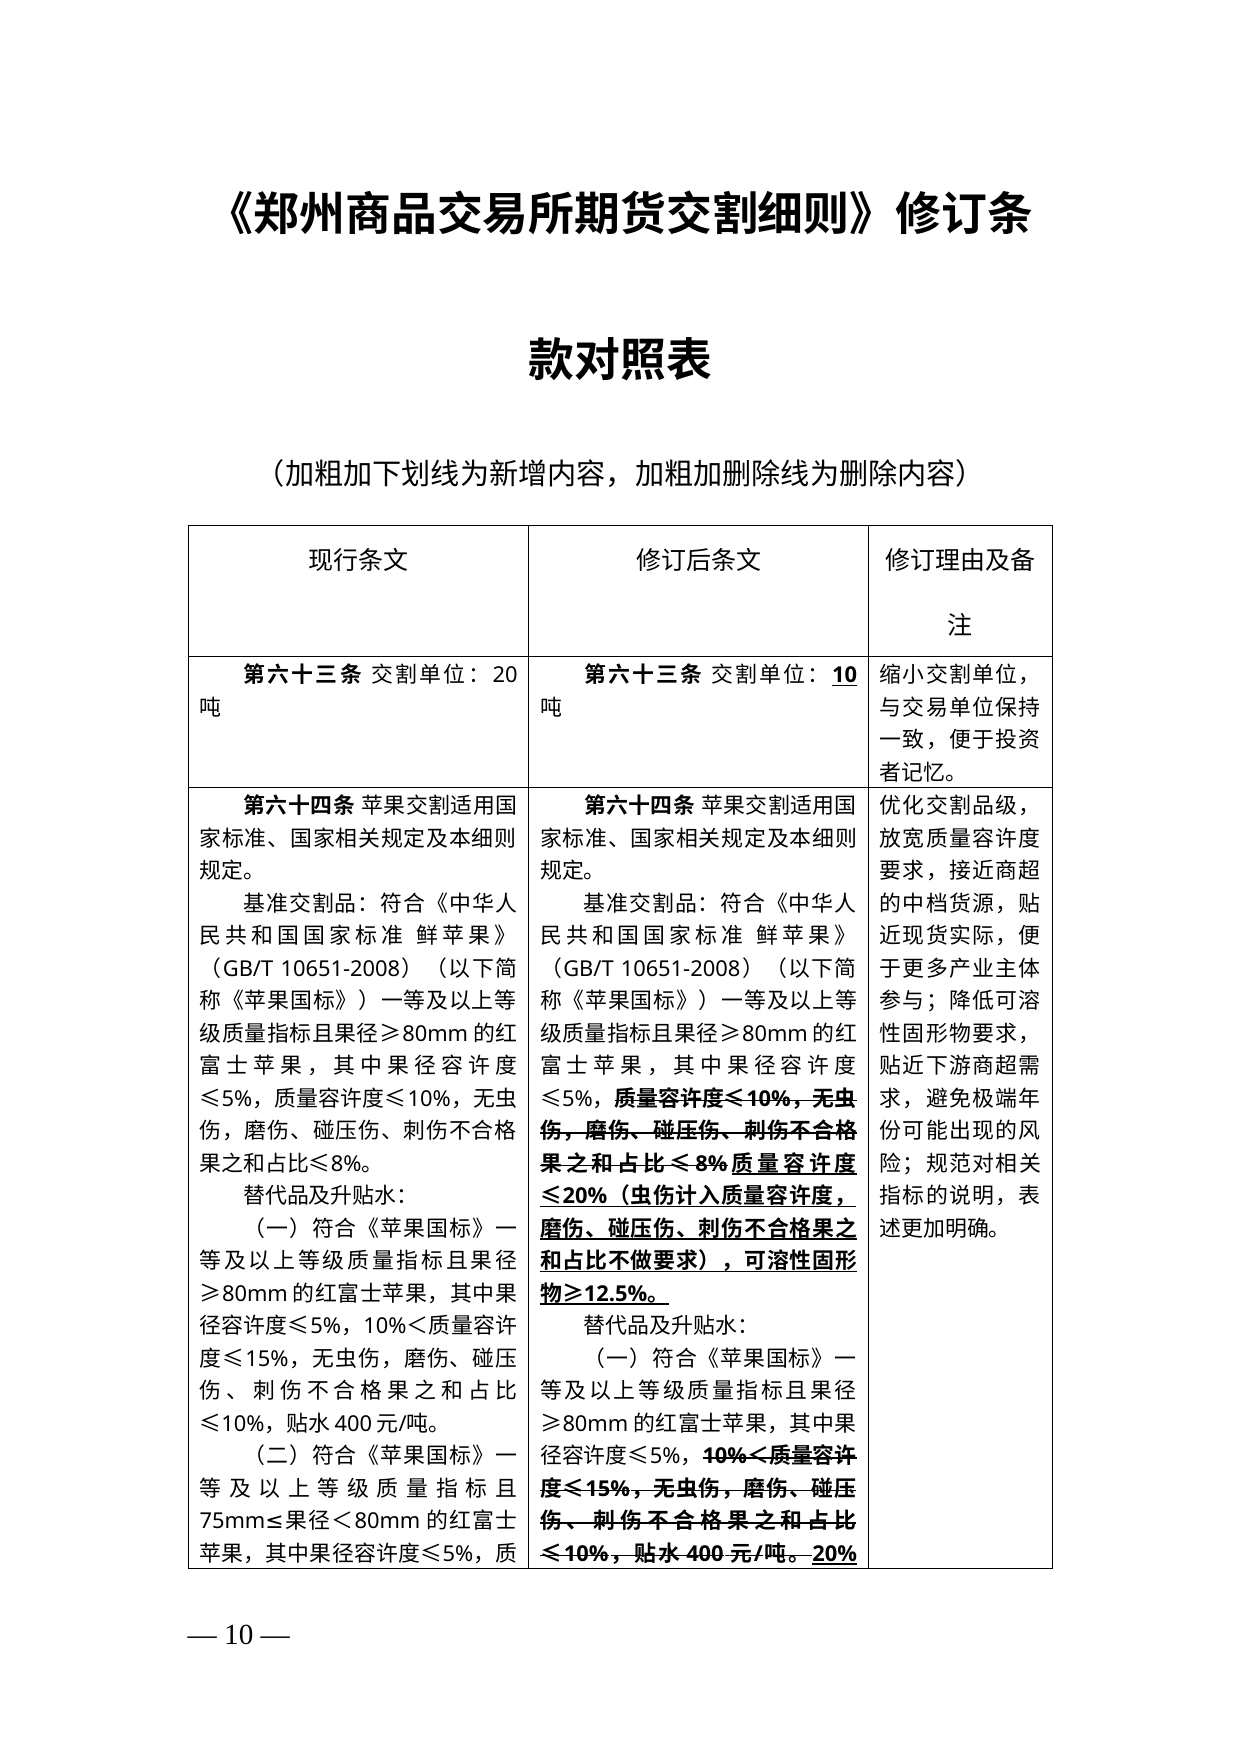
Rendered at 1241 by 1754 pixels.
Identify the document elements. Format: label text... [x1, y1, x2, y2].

table_header 现行条文 [189, 526, 528, 656]
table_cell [529, 788, 868, 1568]
table_header 修订理由及备注 [869, 526, 1052, 656]
text （加粗加下划线为新增内容，加粗加删除线为删除内容） [187, 439, 1053, 504]
table_header 修订后条文 [529, 526, 868, 656]
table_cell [869, 788, 1052, 1568]
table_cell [189, 788, 528, 1568]
table_cell 缩小交割单位，与交易单位保持一致，便于投资者记忆。 [869, 657, 1052, 787]
table_cell 第六十三条 交割单位：20吨 [189, 657, 528, 787]
table_cell 第六十三条 交割单位：10吨 [529, 657, 868, 787]
text 《郑州商品交易所期货交割细则》修订条款对照表 [187, 162, 1053, 406]
